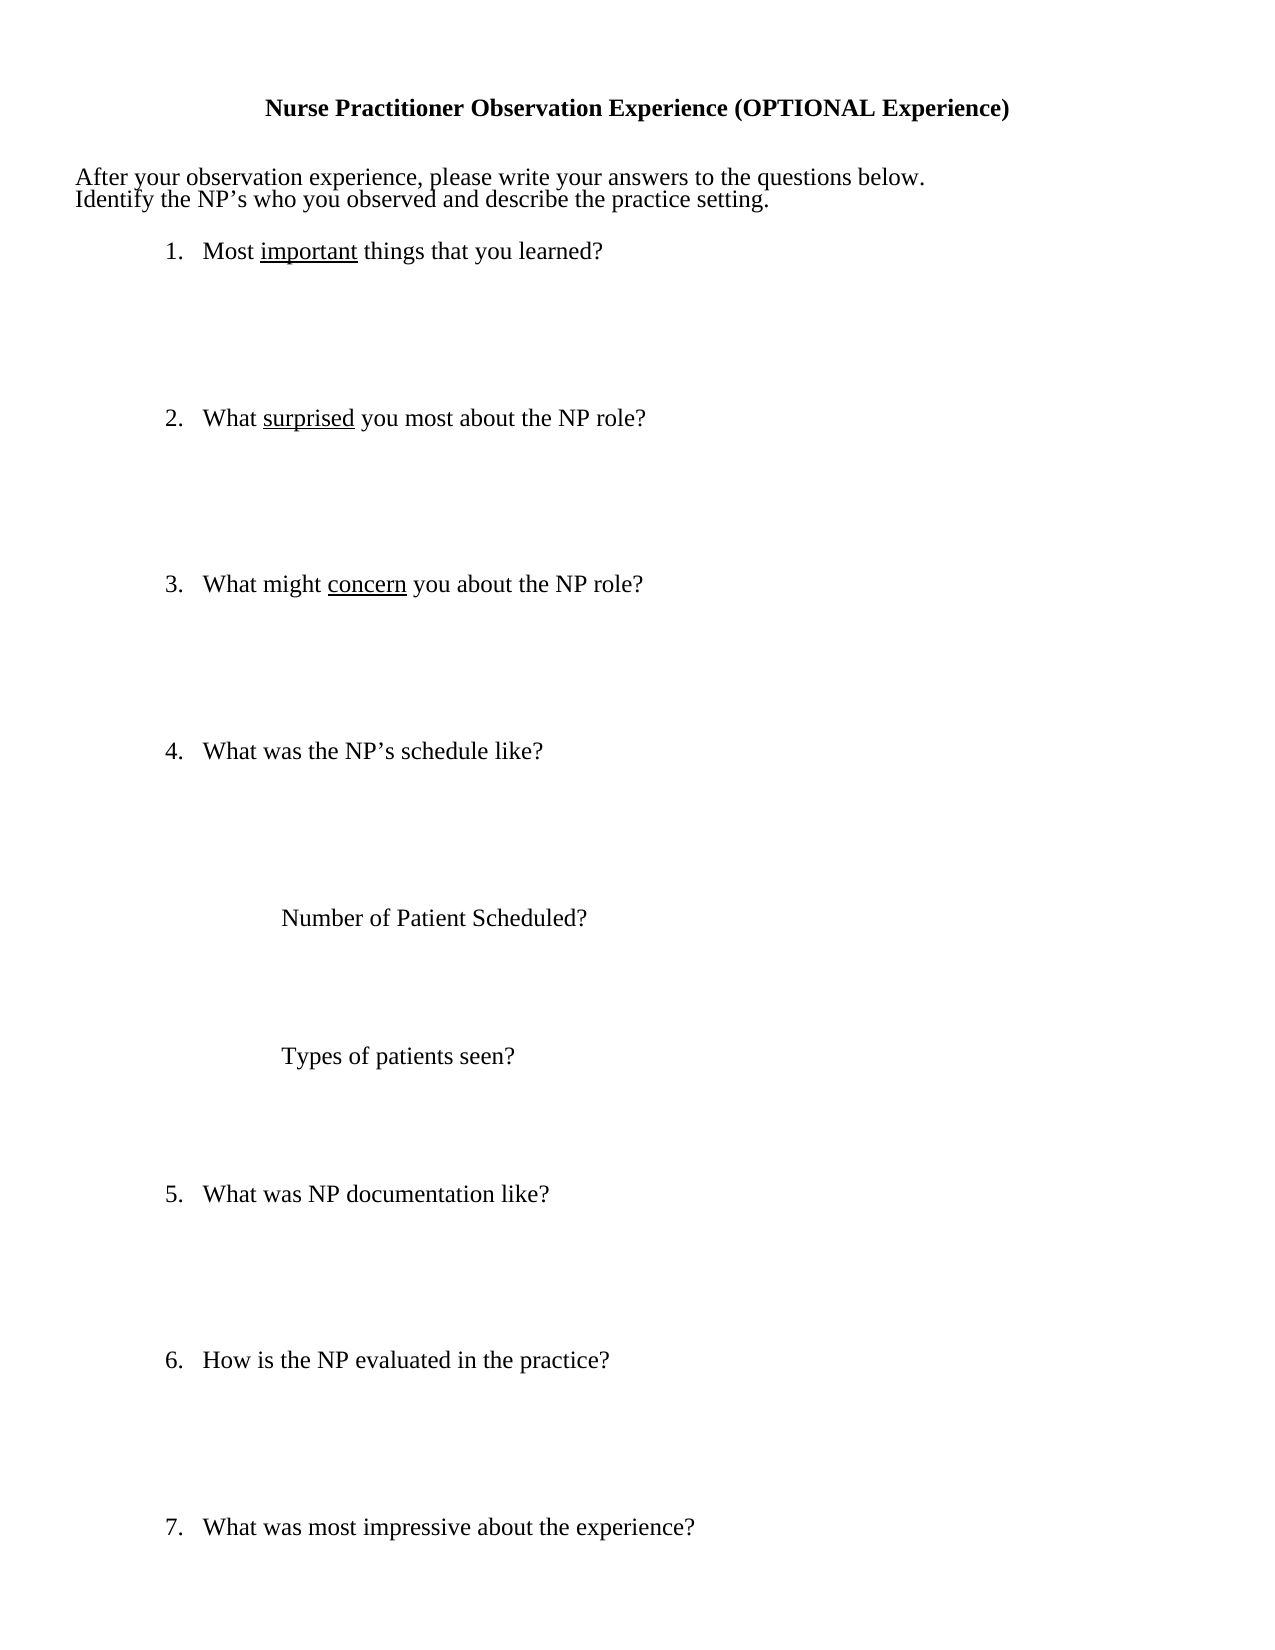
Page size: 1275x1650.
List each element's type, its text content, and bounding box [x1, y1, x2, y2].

list What was the NP’s schedule like? [165, 741, 1200, 764]
list What was NP documentation like? [165, 1184, 1200, 1207]
text Number of Patient Scheduled? [165, 908, 1200, 931]
text Types of patients seen? [165, 1046, 1200, 1069]
list What might concern you about the NP role? [165, 574, 1200, 597]
list What was most impressive about the experience? [165, 1517, 1200, 1540]
text After your observation experience, please write your answers to the questions below. [75, 167, 1200, 189]
list What surprised you most about the NP role? [165, 408, 1200, 431]
text Identify the NP’s who you observed and describe the practice setting. [75, 189, 1200, 212]
list How is the NP evaluated in the practice? [165, 1350, 1200, 1373]
list Most important things that you learned? [165, 241, 1200, 264]
text Nurse Practitioner Observation Experience (OPTIONAL Experience) [75, 98, 1200, 121]
